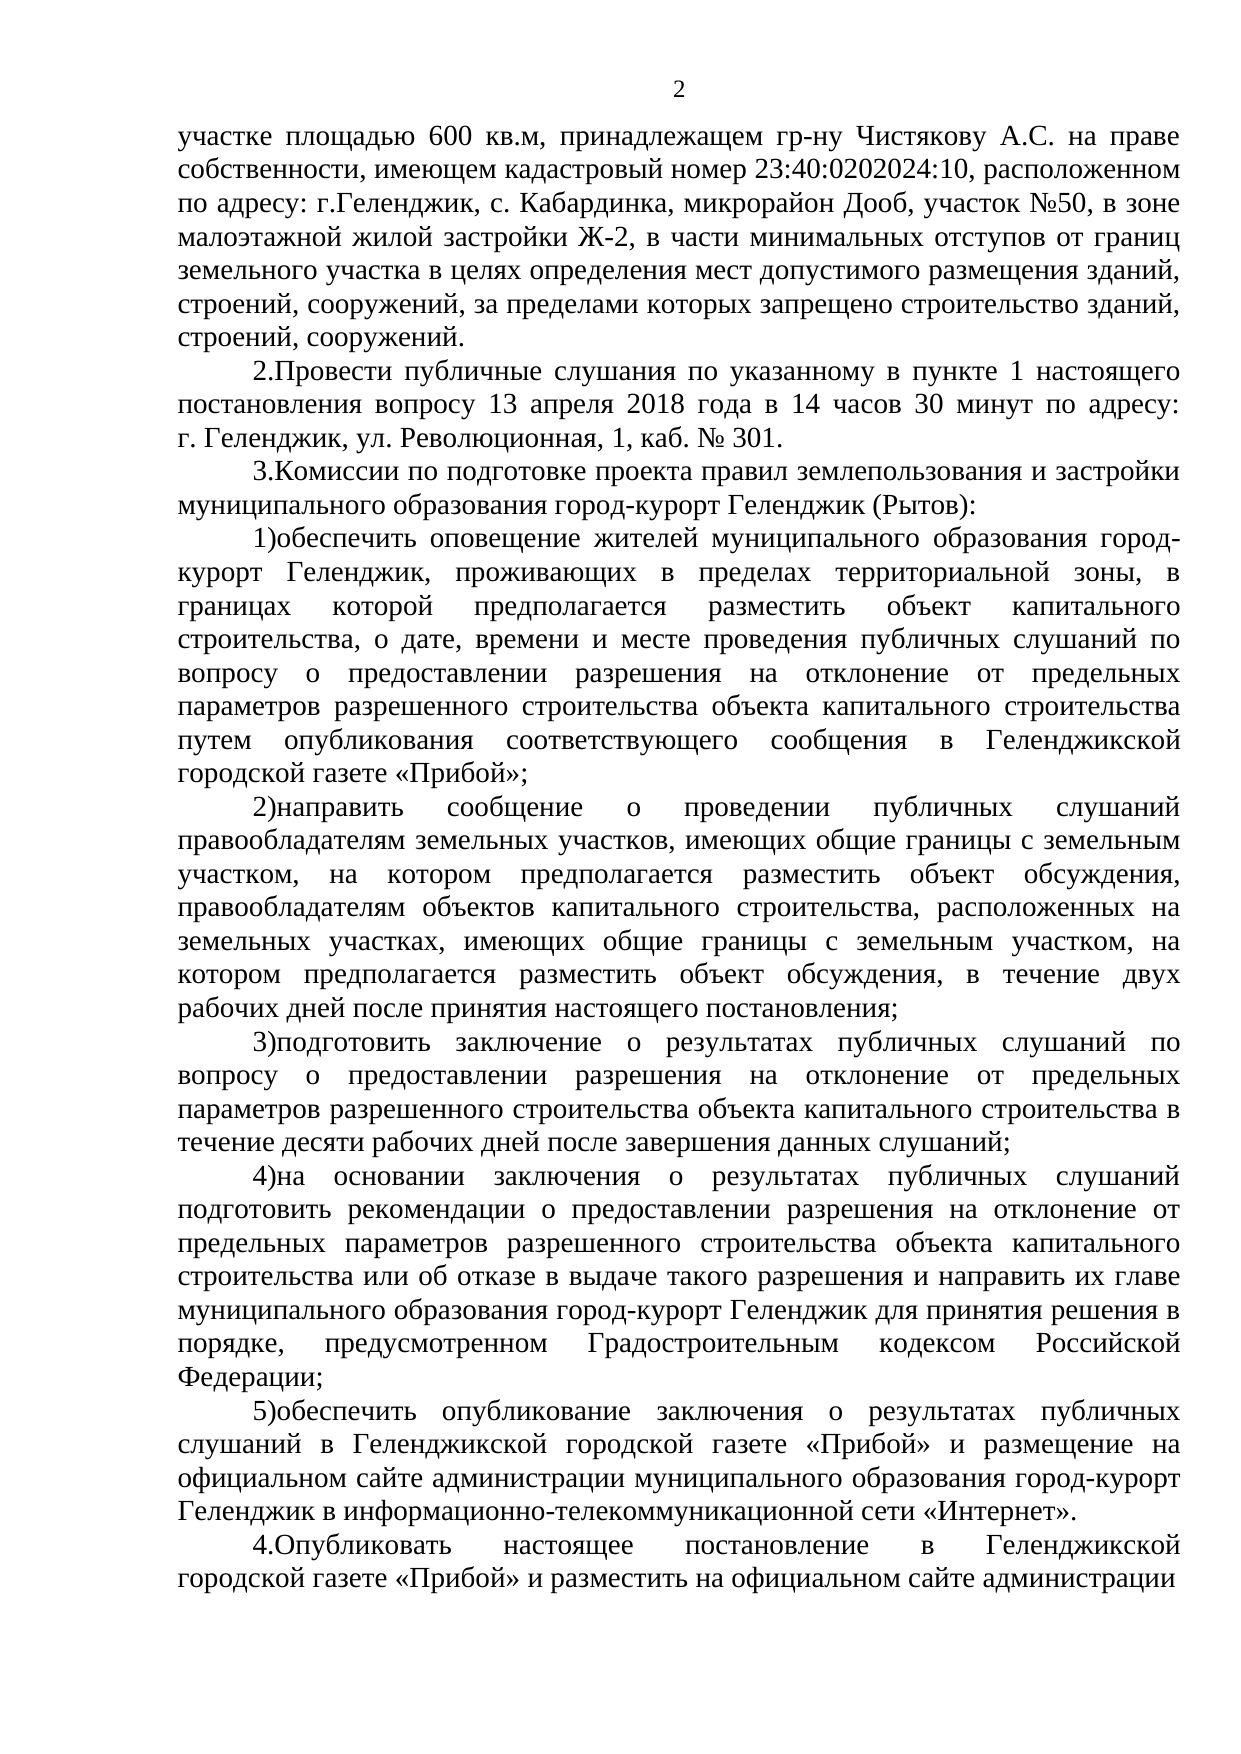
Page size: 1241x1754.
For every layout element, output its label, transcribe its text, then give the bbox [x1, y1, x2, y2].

text 1)обеспечить оповещение жителей муниципального образования город-курорт Геленджик, проживающих в пределах территориальной зоны, в границах которой предполагается разместить объект капитального строительства, о дате, времени и месте проведения публичных слушаний по вопросу о предоставлении разрешения на отклонение от предельных параметров разрешенного строительства объекта капитального строительства путем опубликования соответствующего сообщения в Геленджикской городской газете «Прибой»; [177, 521, 1181, 789]
text 2)направить сообщение о проведении публичных слушаний правообладателям земельных участков, имеющих общие границы с земельным участком, на котором предполагается разместить объект обсуждения, правообладателям объектов капитального строительства, расположенных на земельных участках, имеющих общие границы с земельным участком, на котором предполагается разместить объект обсуждения, в течение двух рабочих дней после принятия настоящего постановления; [177, 789, 1181, 1024]
text 3.Комиссии по подготовке проекта правил землепользования и застройки муниципального образования город-курорт Геленджик (Рытов): [177, 453, 1181, 521]
text 4)на основании заключения о результатах публичных слушаний подготовить рекомендации о предоставлении разрешения на отклонение от предельных параметров разрешенного строительства объекта капитального строительства или об отказе в выдаче такого разрешения и направить их главе муниципального образования город-курорт Геленджик для принятия решения в порядке, предусмотренном Градостроительным кодексом Российской Федерации; [177, 1158, 1181, 1393]
text 4.Опубликовать настоящее постановление в Геленджикской городской газете «Прибой» и разместить на официальном сайте администрации [177, 1527, 1181, 1594]
text 2.Провести публичные слушания по указанному в пункте 1 настоящего постановления вопросу 13 апреля 2018 года в 14 часов 30 минут по адресу: г. Геленджик, ул. Революционная, 1, каб. № 301. [177, 353, 1181, 453]
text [177, 118, 1181, 353]
text 5)обеспечить опубликование заключения о результатах публичных слушаний в Геленджикской городской газете «Прибой» и размещение на официальном сайте администрации муниципального образования город-курорт Геленджик в информационно-телекоммуникационной сети «Интернет». [177, 1393, 1181, 1527]
text 3)подготовить заключение о результатах публичных слушаний по вопросу о предоставлении разрешения на отклонение от предельных параметров разрешенного строительства объекта капитального строительства в течение десяти рабочих дней после завершения данных слушаний; [177, 1024, 1181, 1158]
